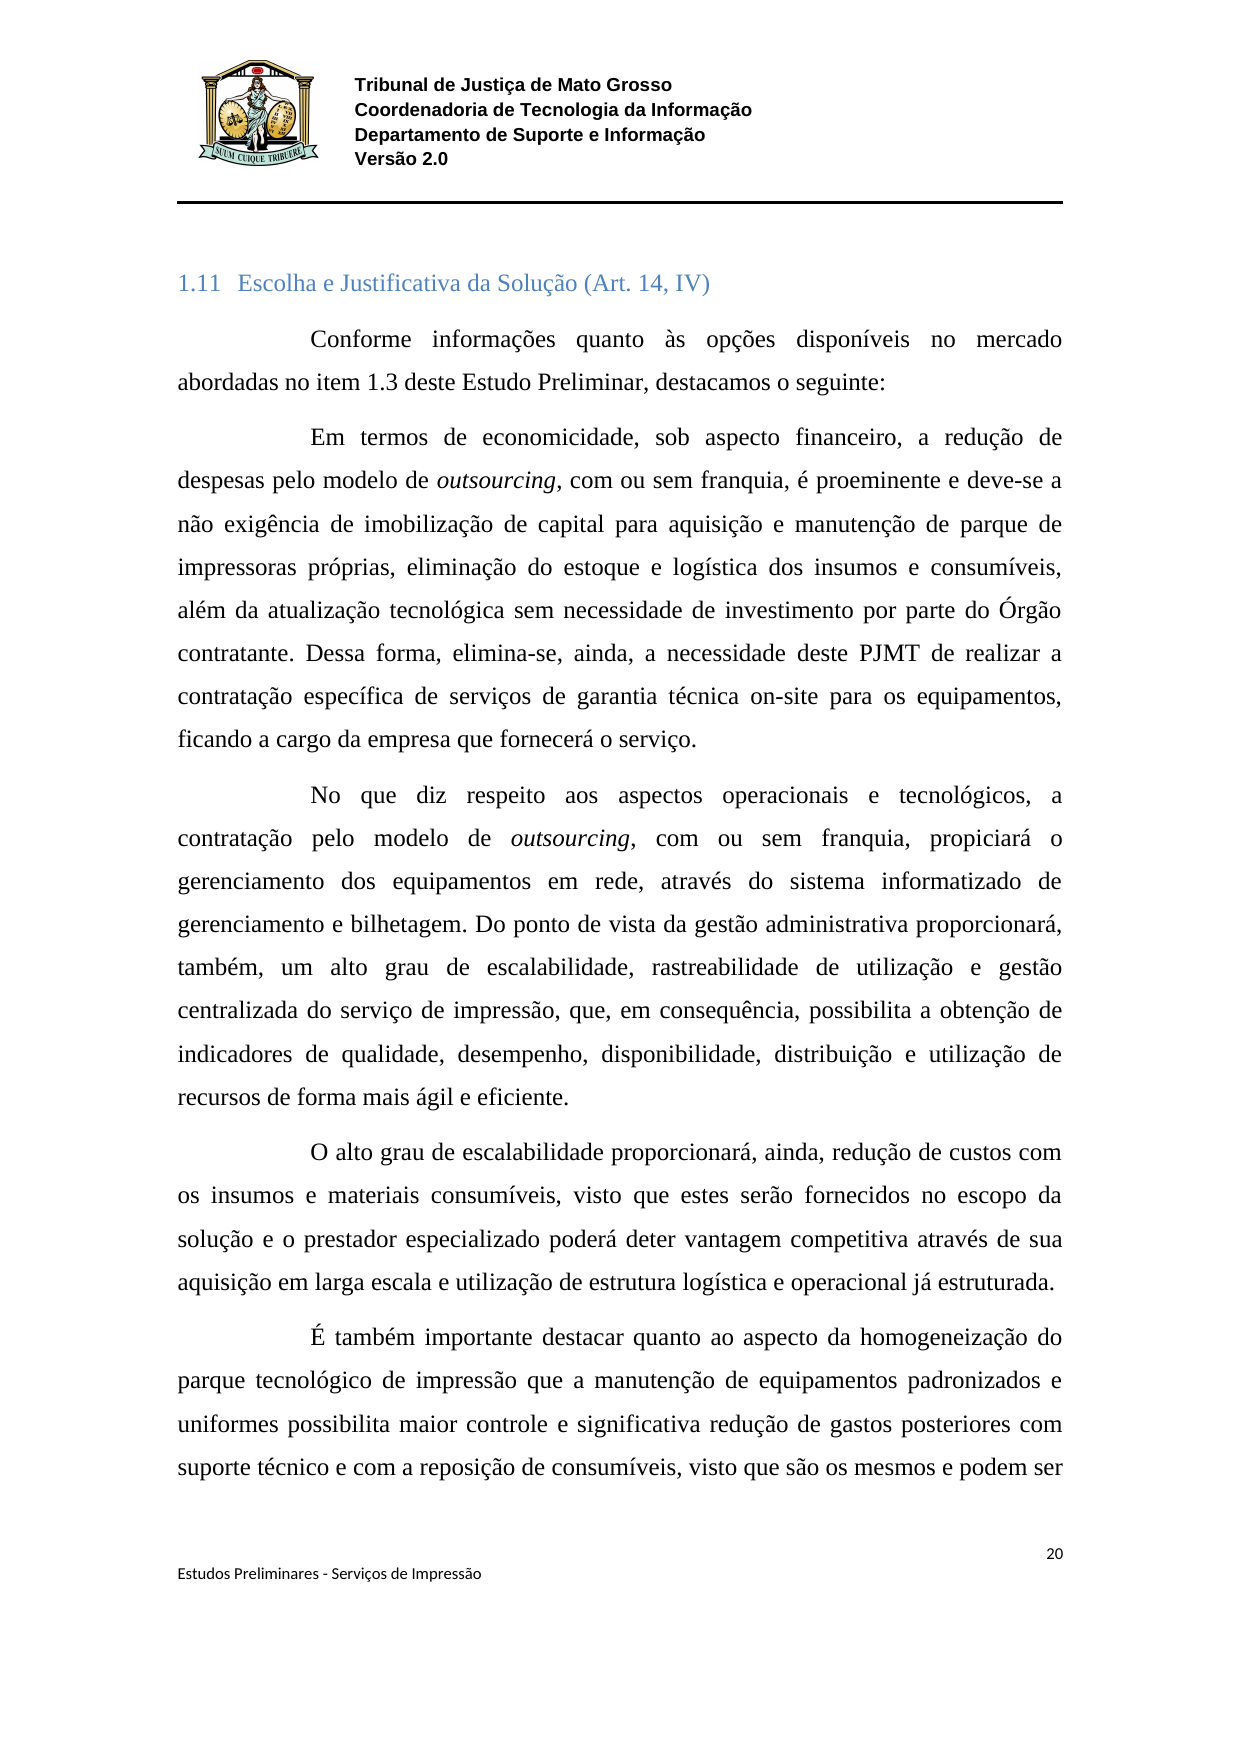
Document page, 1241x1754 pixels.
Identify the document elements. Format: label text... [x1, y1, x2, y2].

text Em termos de economicidade, sob aspecto financeiro, a redução de despesas pelo modelo de outsourcing, com ou sem franquia, é proeminente e deve-se a não exigência de imobilização de capital para aquisição e manutenção de parque de impressoras próprias, eliminação do estoque e logística dos insumos e consumíveis, além da atualização tecnológica sem necessidade de investimento por parte do Órgão contratante. Dessa forma, elimina-se, ainda, a necessidade deste PJMT de realizar a contratação específica de serviços de garantia técnica on-site para os equipamentos, ficando a cargo da empresa que fornecerá o serviço. [177, 422, 1063, 753]
text No que diz respeito aos aspectos operacionais e tecnológicos, a contratação pelo modelo de outsourcing, com ou sem franquia, propiciará o gerenciamento dos equipamentos em rede, através do sistema informatizado de gerenciamento e bilhetagem. Do ponto de vista da gestão administrativa proporcionará, também, um alto grau de escalabilidade, rastreabilidade de utilização e gestão centralizada do serviço de impressão, que, em consequência, possibilita a obtenção de indicadores de qualidade, desempenho, disponibilidade, distribuição e utilização de recursos de forma mais ágil e eficiente. [177, 780, 1063, 1111]
subtitle Escolha e Justificativa da Solução (Art. 14, IV) [177, 268, 1063, 297]
text Conforme informações quanto às opções disponíveis no mercado abordadas no item 1.3 deste Estudo Preliminar, destacamos o seguinte: [177, 324, 1063, 396]
picture [198, 60, 319, 166]
text O alto grau de escalabilidade proporcionará, ainda, redução de custos com os insumos e materiais consumíveis, visto que estes serão fornecidos no escopo da solução e o prestador especializado poderá deter vantagem competitiva através de sua aquisição em larga escala e utilização de estrutura logística e operacional já estruturada. [177, 1137, 1063, 1296]
